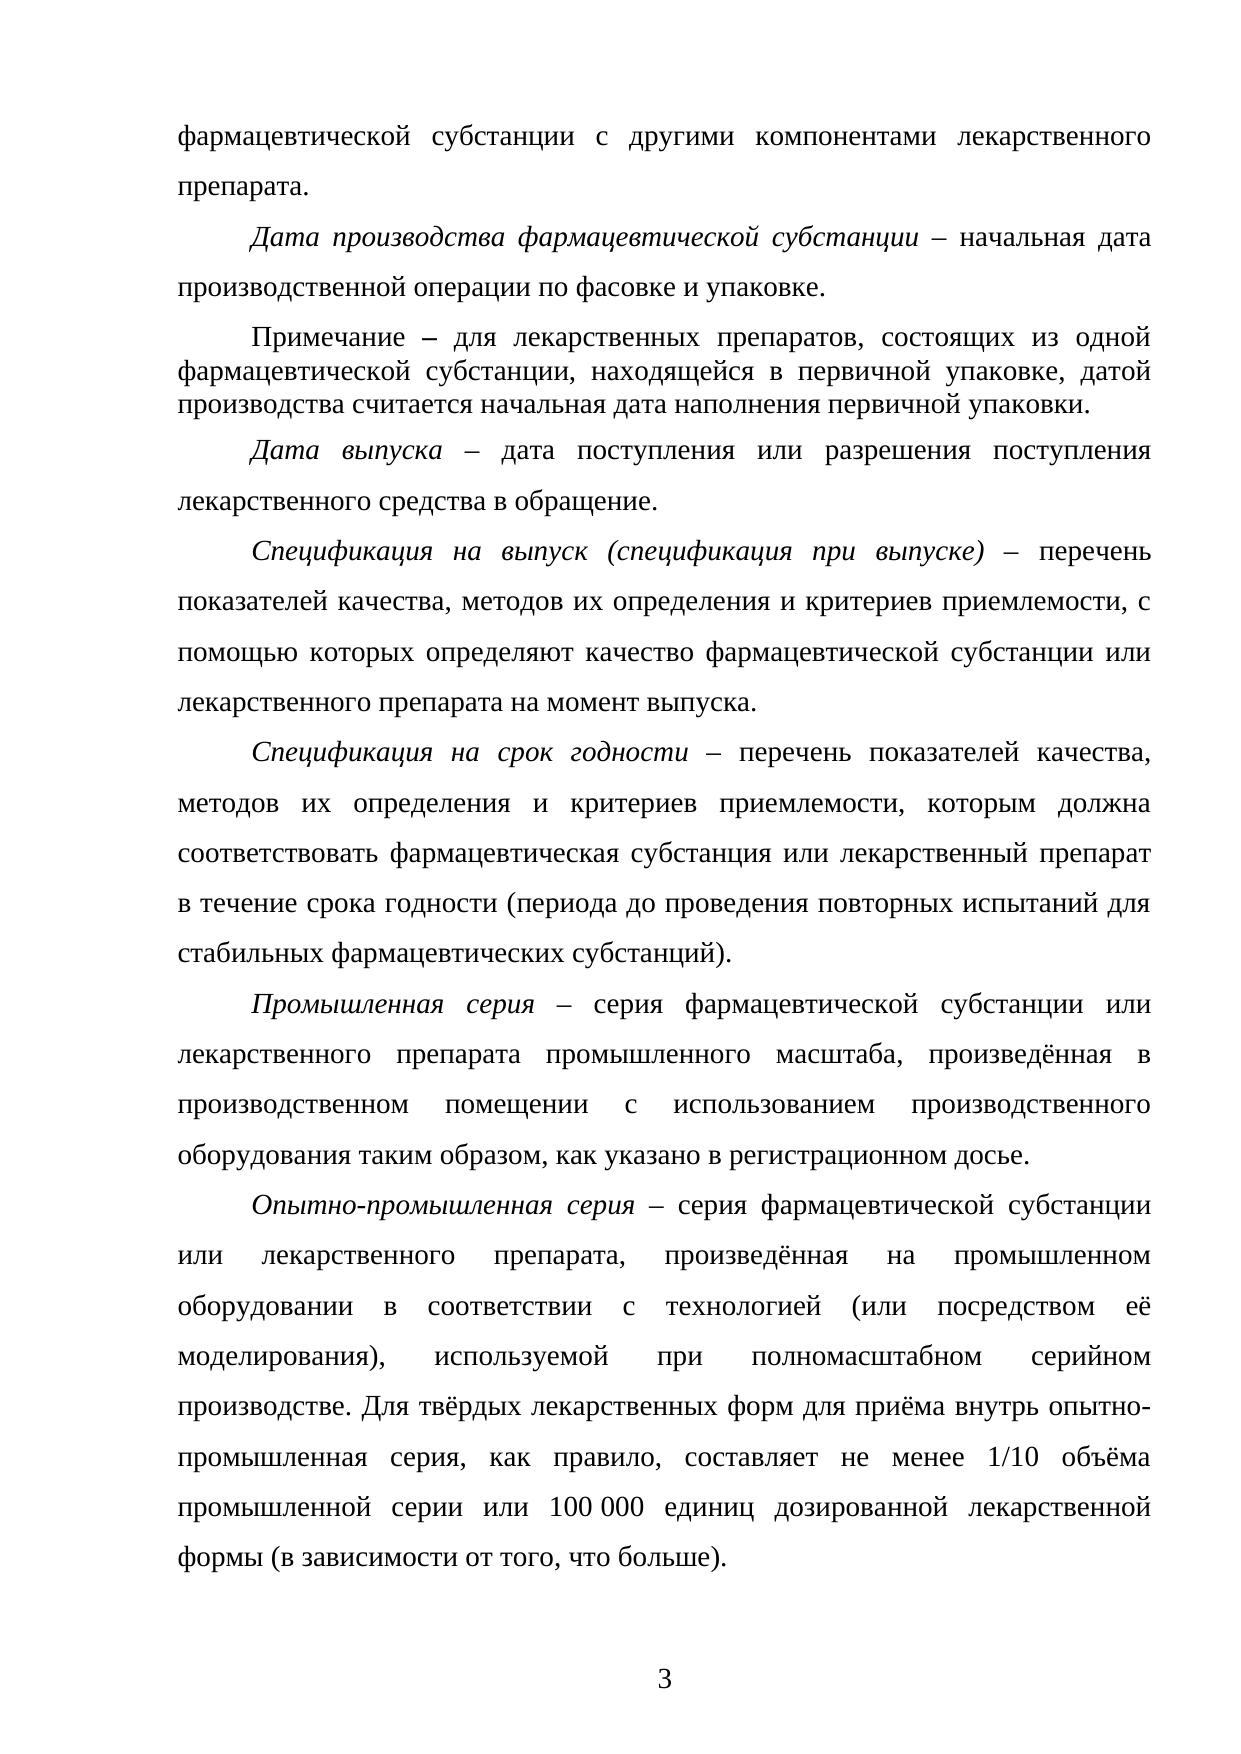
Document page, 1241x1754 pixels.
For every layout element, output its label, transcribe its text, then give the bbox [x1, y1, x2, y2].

text Опытно-промышленная серия – серия фармацевтической субстанции или лекарственного препарата, произведённая на промышленном оборудовании в соответствии с технологией (или посредством её моделирования), используемой при полномасштабном серийном производстве. Для твёрдых лекарственных форм для приёма внутрь опытно-промышленная серия, как правило, составляет не менее 1/10 объёма промышленной серии или 100 000 единиц дозированной лекарственной формы (в зависимости от того, что больше). [177, 1187, 1152, 1573]
text Дата производства фармацевтической субстанции – начальная дата производственной операции по фасовке и упаковке. [177, 219, 1152, 303]
text Примечание – для лекарственных препаратов, состоящих из одной фармацевтической субстанции, находящейся в первичной упаковке, датой производства считается начальная дата наполнения первичной упаковки. [177, 319, 1152, 420]
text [177, 118, 1152, 202]
text Дата выпуска – дата поступления или разрешения поступления лекарственного средства в обращение. [177, 432, 1152, 516]
text Спецификация на срок годности – перечень показателей качества, методов их определения и критериев приемлемости, которым должна соответствовать фармацевтическая субстанция или лекарственный препарат в течение срока годности (периода до проведения повторных испытаний для стабильных фармацевтических субстанций). [177, 734, 1152, 969]
text Спецификация на выпуск (спецификация при выпуске) – перечень показателей качества, методов их определения и критериев приемлемости, с помощью которых определяют качество фармацевтической субстанции или лекарственного препарата на момент выпуска. [177, 533, 1152, 718]
text Промышленная серия – серия фармацевтической субстанции или лекарственного препарата промышленного масштаба, произведённая в производственном помещении с использованием производственного оборудования таким образом, как указано в регистрационном досье. [177, 986, 1152, 1170]
